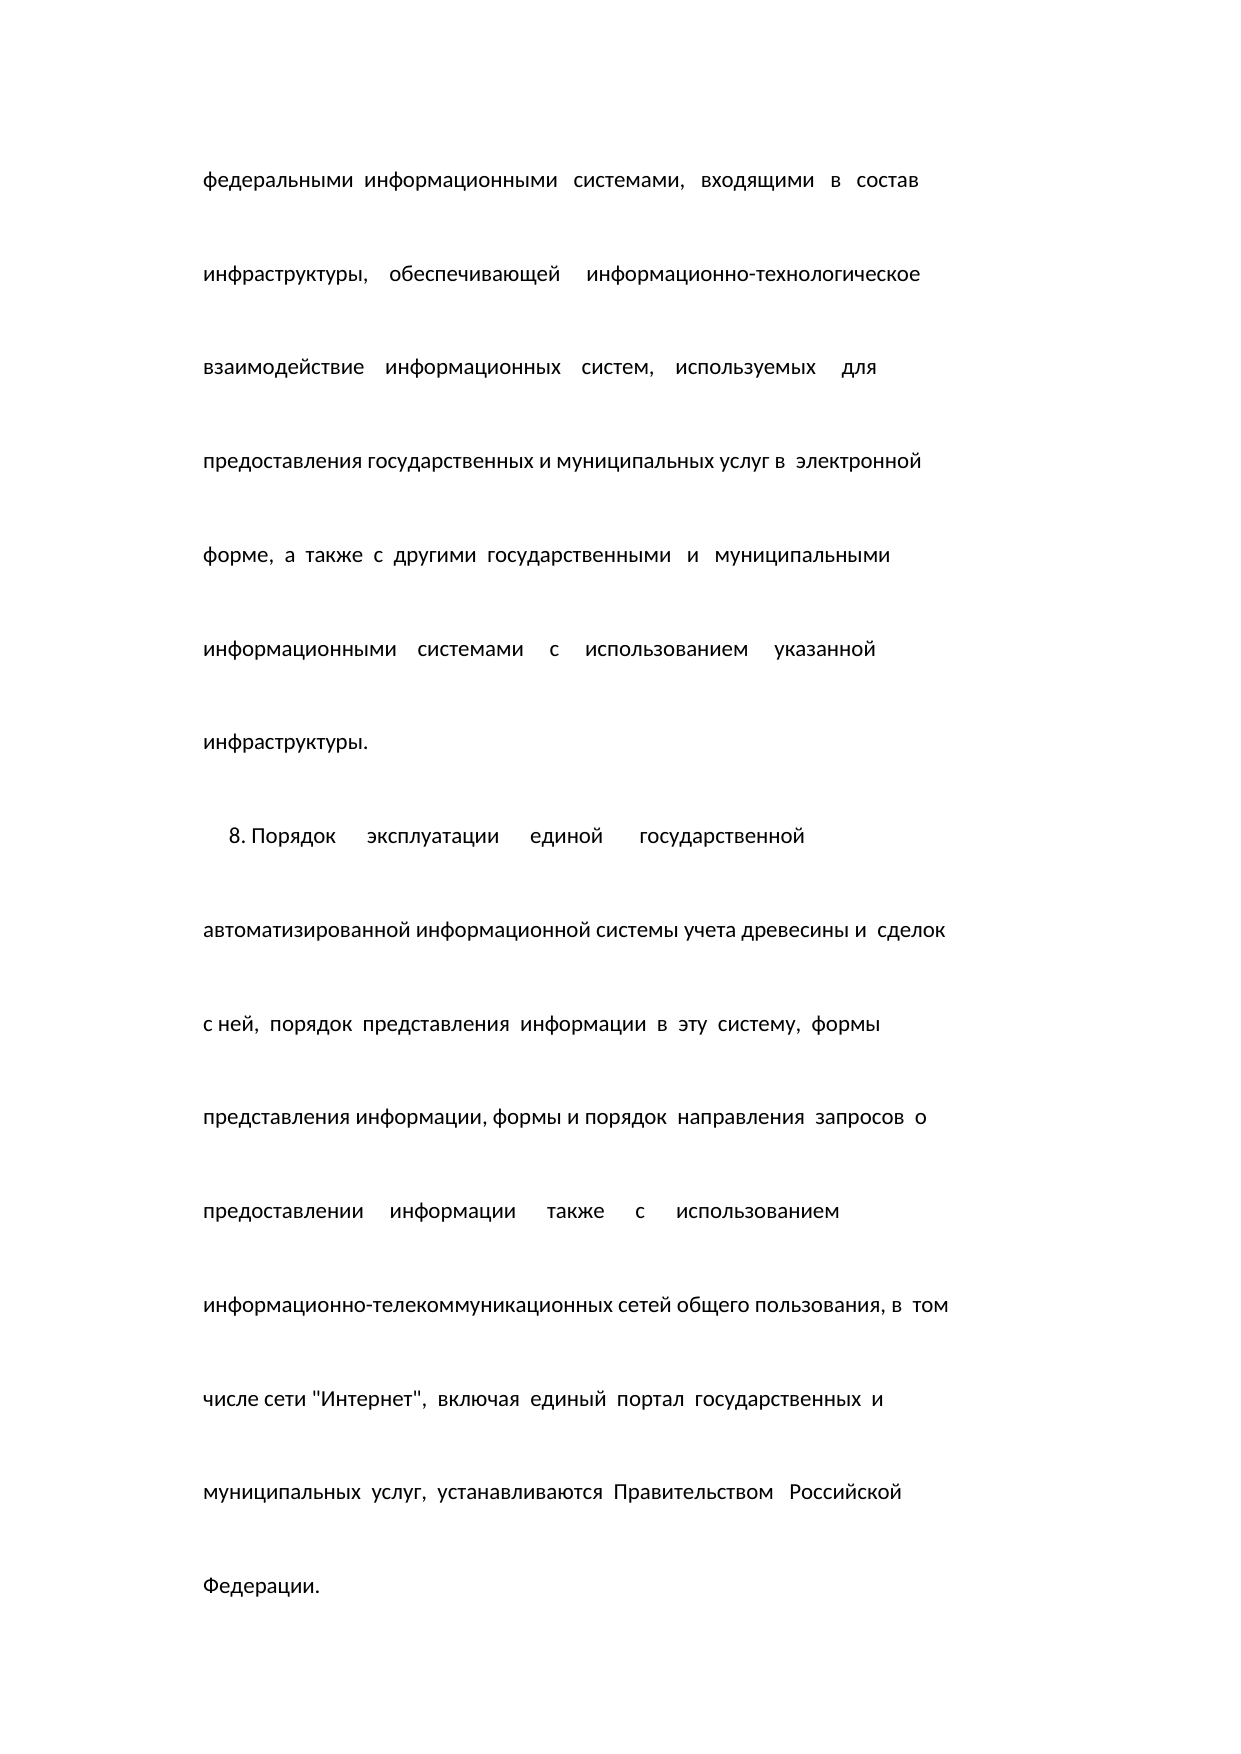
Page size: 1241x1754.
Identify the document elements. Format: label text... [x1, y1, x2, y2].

text форме, а также с другими государственными и муниципальными [177, 540, 1152, 568]
text предоставлении информации также с использованием [177, 1196, 1152, 1224]
text информационными системами с использованием указанной [177, 634, 1152, 662]
text Федерации. [177, 1571, 1152, 1599]
text федеральными информационными системами, входящими в состав [177, 165, 1152, 193]
text с ней, порядок представления информации в эту систему, формы [177, 1009, 1152, 1037]
text числе сети "Интернет", включая единый портал государственных и [177, 1384, 1152, 1412]
text 8. Порядок эксплуатации единой государственной [177, 821, 1152, 849]
text предоставления государственных и муниципальных услуг в электронной [177, 446, 1152, 474]
text муниципальных услуг, устанавливаются Правительством Российской [177, 1477, 1152, 1506]
text взаимодействие информационных систем, используемых для [177, 352, 1152, 381]
text инфраструктуры, обеспечивающей информационно-технологическое [177, 259, 1152, 287]
text автоматизированной информационной системы учета древесины и сделок [177, 915, 1152, 943]
text информационно-телекоммуникационных сетей общего пользования, в том [177, 1290, 1152, 1318]
text представления информации, формы и порядок направления запросов о [177, 1102, 1152, 1131]
text инфраструктуры. [177, 727, 1152, 756]
